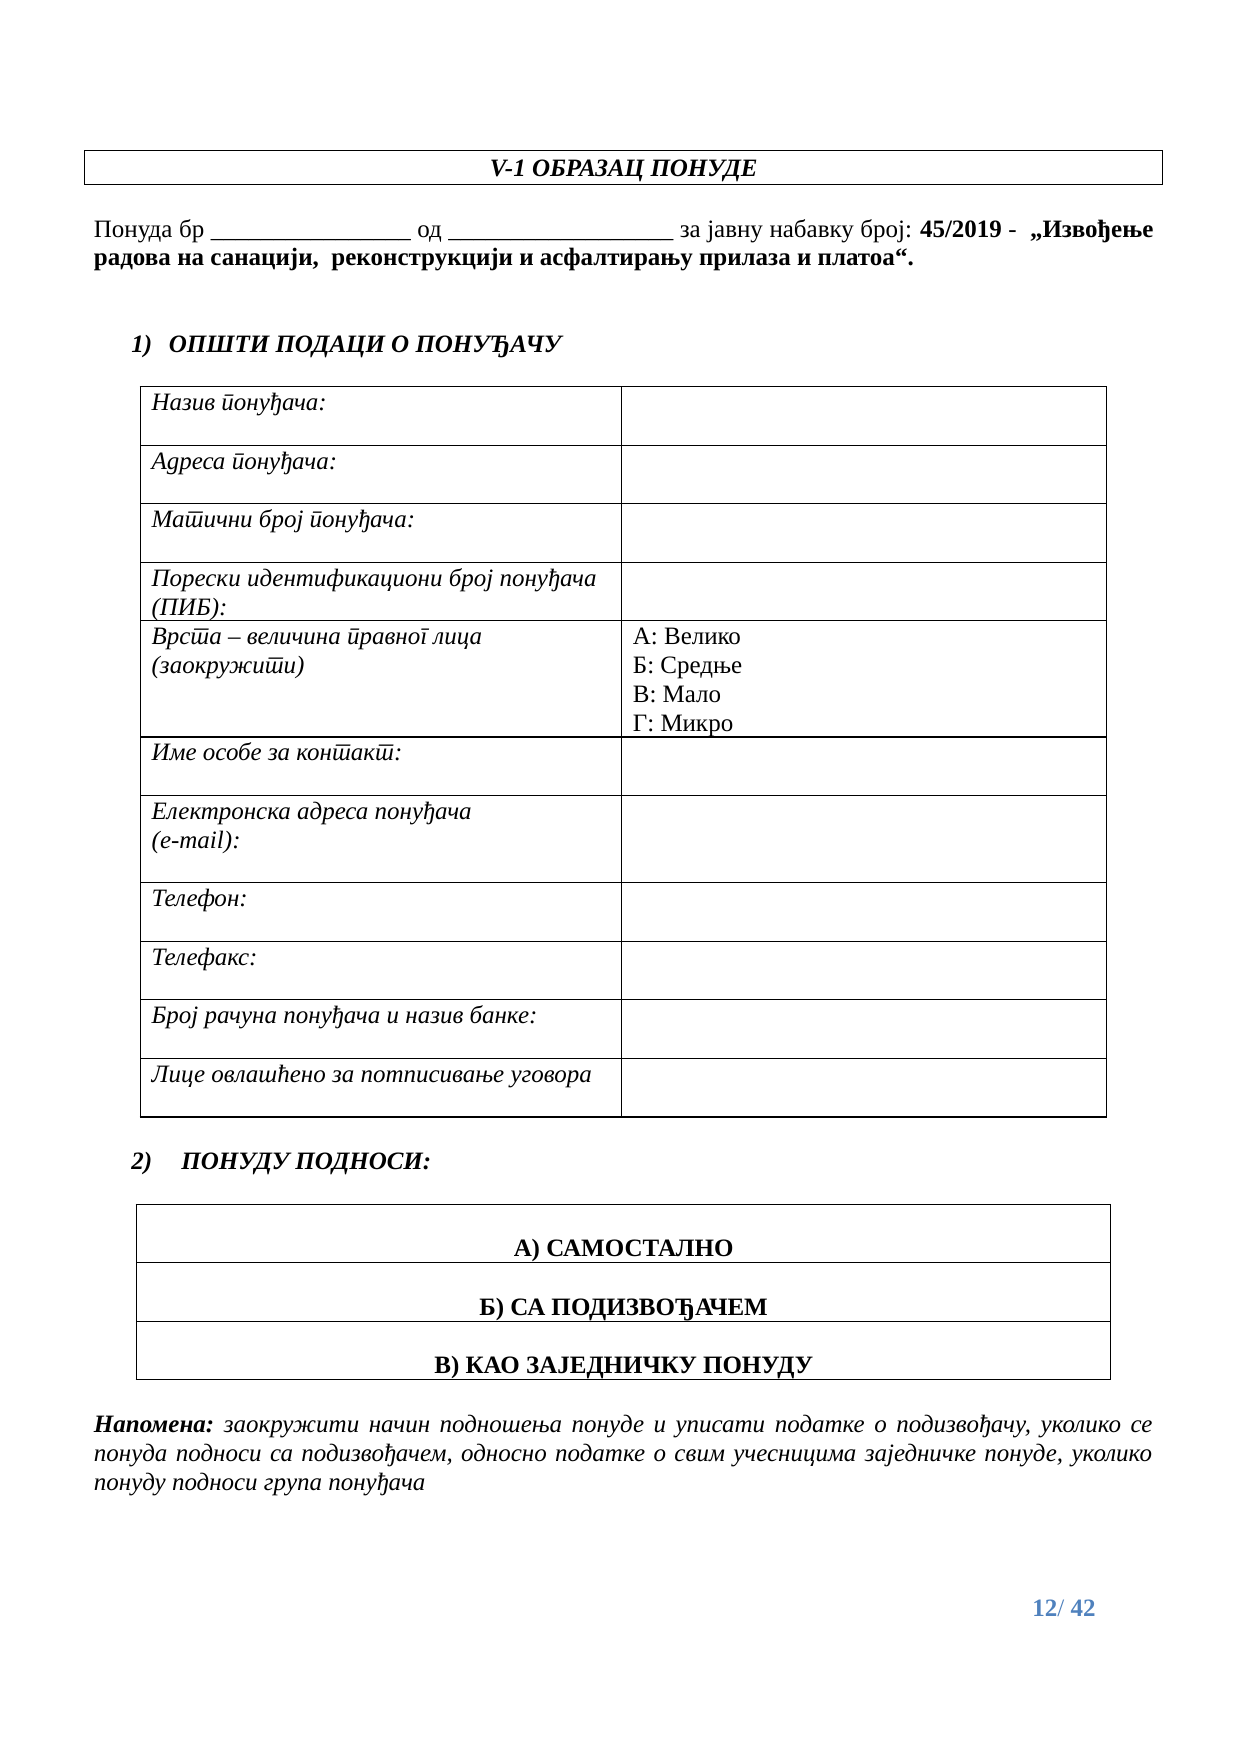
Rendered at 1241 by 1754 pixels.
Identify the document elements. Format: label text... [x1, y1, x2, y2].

table_cell Лице овлашћено за потписивање уговора [141, 1059, 621, 1116]
table_cell Име особе за контакт: [141, 738, 621, 795]
table_cell Електронска адреса понуђача (e-mail): [141, 796, 621, 882]
table_cell В) КАО ЗАЈЕДНИЧКУ ПОНУДУ [137, 1322, 1110, 1379]
table_cell [622, 942, 1106, 999]
table_cell [622, 446, 1106, 503]
text Напомена: заокружити начин подношења понуде и уписати податке о подизвођачу, уколико се понуда подноси са подизвођачем, односно податке о свим учесницима заједничке понуде, уколико понуду подноси група понуђача [94, 1409, 1153, 1495]
table_header А) САМОСТАЛНО [137, 1205, 1110, 1262]
table_cell Број рачуна понуђача и назив банке: [141, 1000, 621, 1058]
table_cell Телефакс: [141, 942, 621, 999]
table_cell [622, 738, 1106, 795]
text V-1 ОБРАЗАЦ ПОНУДЕ [85, 151, 1162, 184]
table_cell Б) СА ПОДИЗВОЂАЧЕМ [137, 1263, 1110, 1321]
table_cell А: Велико Б: Средње В: Мало Г: Микро [622, 621, 1106, 736]
table_cell Адреса понуђача: [141, 446, 621, 503]
table_cell Врста – величина правног лица (заокружити) [141, 621, 621, 736]
text Понуда бр ________________ од __________________ за јавну набавку број: 45/2019 - „Извођење радова на санацији, реконструкцији и асфалтирању прилаза и платоа“. [94, 214, 1153, 271]
table_cell [622, 1059, 1106, 1116]
table_cell [622, 883, 1106, 941]
table_cell Телефон: [141, 883, 621, 941]
table_cell [622, 504, 1106, 562]
table_header Назив понуђача: [141, 387, 621, 445]
list ПОНУДУ ПОДНОСИ: [131, 1146, 1153, 1175]
table_cell [622, 1000, 1106, 1058]
table_cell Порески идентификациони број понуђача (ПИБ): [141, 563, 621, 620]
table_header [622, 387, 1106, 445]
table_cell Матични број понуђача: [141, 504, 621, 562]
list ОПШТИ ПОДАЦИ О ПОНУЂАЧУ [131, 329, 1153, 357]
table_cell [622, 796, 1106, 882]
table_cell [622, 563, 1106, 620]
